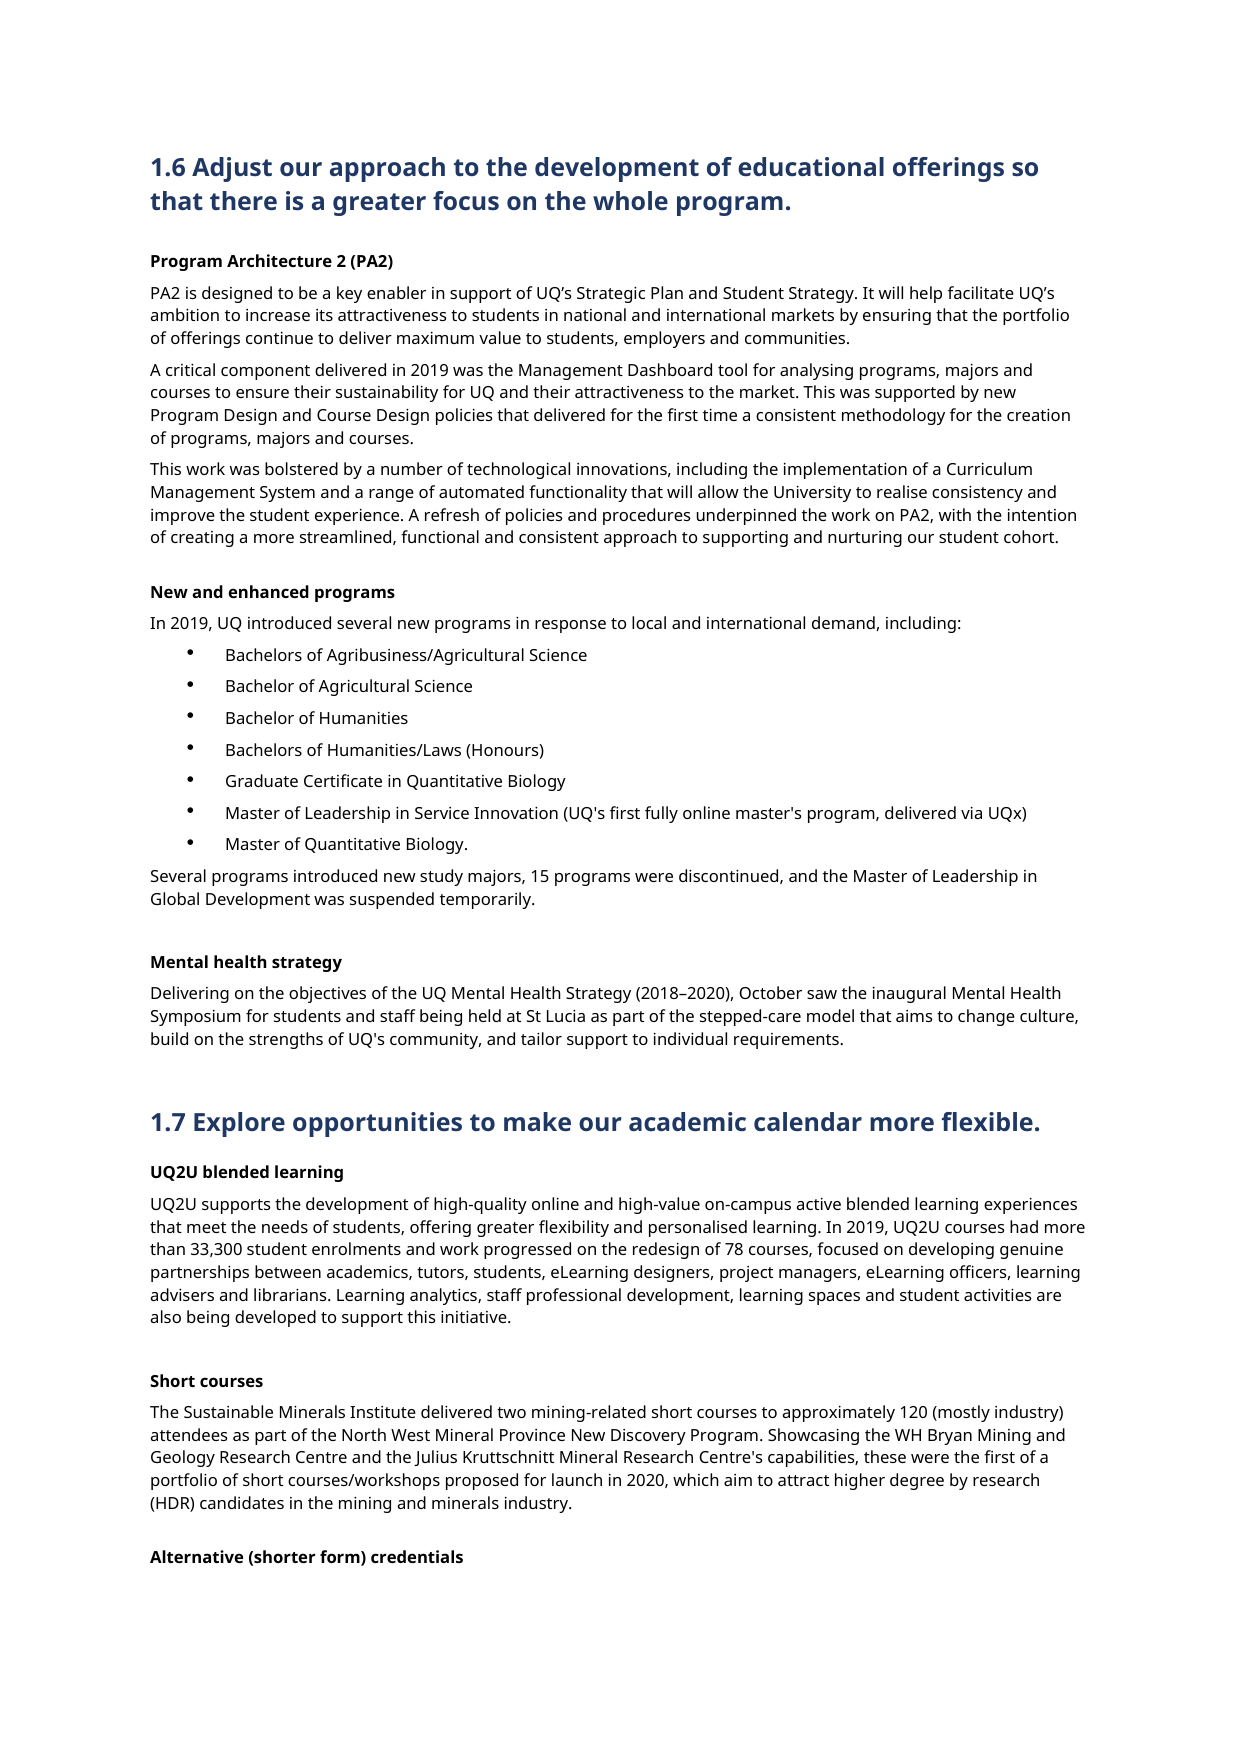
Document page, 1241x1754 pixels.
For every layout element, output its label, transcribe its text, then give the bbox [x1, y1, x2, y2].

text The Sustainable Minerals Institute delivered two mining-related short courses to approximately 120 (mostly industry) attendees as part of the North West Mineral Province New Discovery Program. Showcasing the WH Bryan Mining and Geology Research Centre and the Julius Kruttschnitt Mineral Research Centre's capabilities, these were the first of a portfolio of short courses/workshops proposed for launch in 2020, which aim to attract higher degree by research (HDR) candidates in the mining and minerals industry. [150, 1401, 1090, 1514]
text A critical component delivered in 2019 was the Management Dashboard tool for analysing programs, majors and courses to ensure their sustainability for UQ and their attractiveness to the market. This was supported by new Program Design and Course Design policies that delivered for the first time a consistent methodology for the creation of programs, majors and courses. [150, 358, 1090, 449]
text PA2 is designed to be a key enabler in support of UQ’s Strategic Plan and Student Strategy. It will help facilitate UQ’s ambition to increase its attractiveness to students in national and international markets by ensuring that the portfolio of offerings continue to deliver maximum value to students, employers and communities. [150, 281, 1090, 349]
list Master of Leadership in Service Innovation (UQ's first fully online master's program, delivered via UQx) [187, 801, 1090, 824]
list Master of Quantitative Biology. [187, 833, 1090, 856]
text Mental health strategy [150, 950, 1090, 973]
list Graduate Certificate in Quantitative Biology [187, 770, 1090, 792]
list Bachelors of Agribusiness/Agricultural Science [187, 643, 1090, 666]
list Bachelors of Humanities/Laws (Honours) [187, 738, 1090, 761]
list Bachelor of Humanities [187, 707, 1090, 729]
text Delivering on the objectives of the UQ Mental Health Strategy (2018–2020), October saw the inaugural Mental Health Symposium for students and staff being held at St Lucia as part of the stepped-care model that aims to change culture, build on the strengths of UQ's community, and tailor support to individual requirements. [150, 982, 1090, 1073]
text This work was bolstered by a number of technological innovations, including the implementation of a Curriculum Management System and a range of automated functionality that will allow the University to realise consistency and improve the student experience. A refresh of policies and procedures underpinned the work on PA2, with the intention of creating a more streamlined, functional and consistent approach to supporting and nurturing our student cohort. [150, 458, 1090, 549]
text Alternative (shorter form) credentials [150, 1523, 1090, 1568]
text 1.7 Explore opportunities to make our academic calendar more flexible. UQ2U blended learning [150, 1081, 1090, 1184]
text Several programs introduced new study majors, 15 programs were discontinued, and the Master of Leadership in Global Development was suspended temporarily. [150, 864, 1090, 910]
text New and enhanced programs [150, 558, 1090, 603]
text In 2019, UQ introduced several new programs in response to local and international demand, including: [150, 612, 1090, 634]
subtitle 1.6 Adjust our approach to the development of educational offerings so that there is a greater focus on the whole program. [150, 150, 1090, 218]
list Bachelor of Agricultural Science [187, 675, 1090, 698]
text Program Architecture 2 (PA2) [150, 250, 1090, 272]
text Short courses [150, 1369, 1090, 1392]
text UQ2U supports the development of high-quality online and high-value on-campus active blended learning experiences that meet the needs of students, offering greater flexibility and personalised learning. In 2019, UQ2U courses had more than 33,300 student enrolments and work progressed on the redesign of 78 courses, focused on developing genuine partnerships between academics, tutors, students, eLearning designers, project managers, eLearning officers, learning advisers and librarians. Learning analytics, staff professional development, learning spaces and student activities are also being developed to support this initiative. [150, 1192, 1090, 1329]
